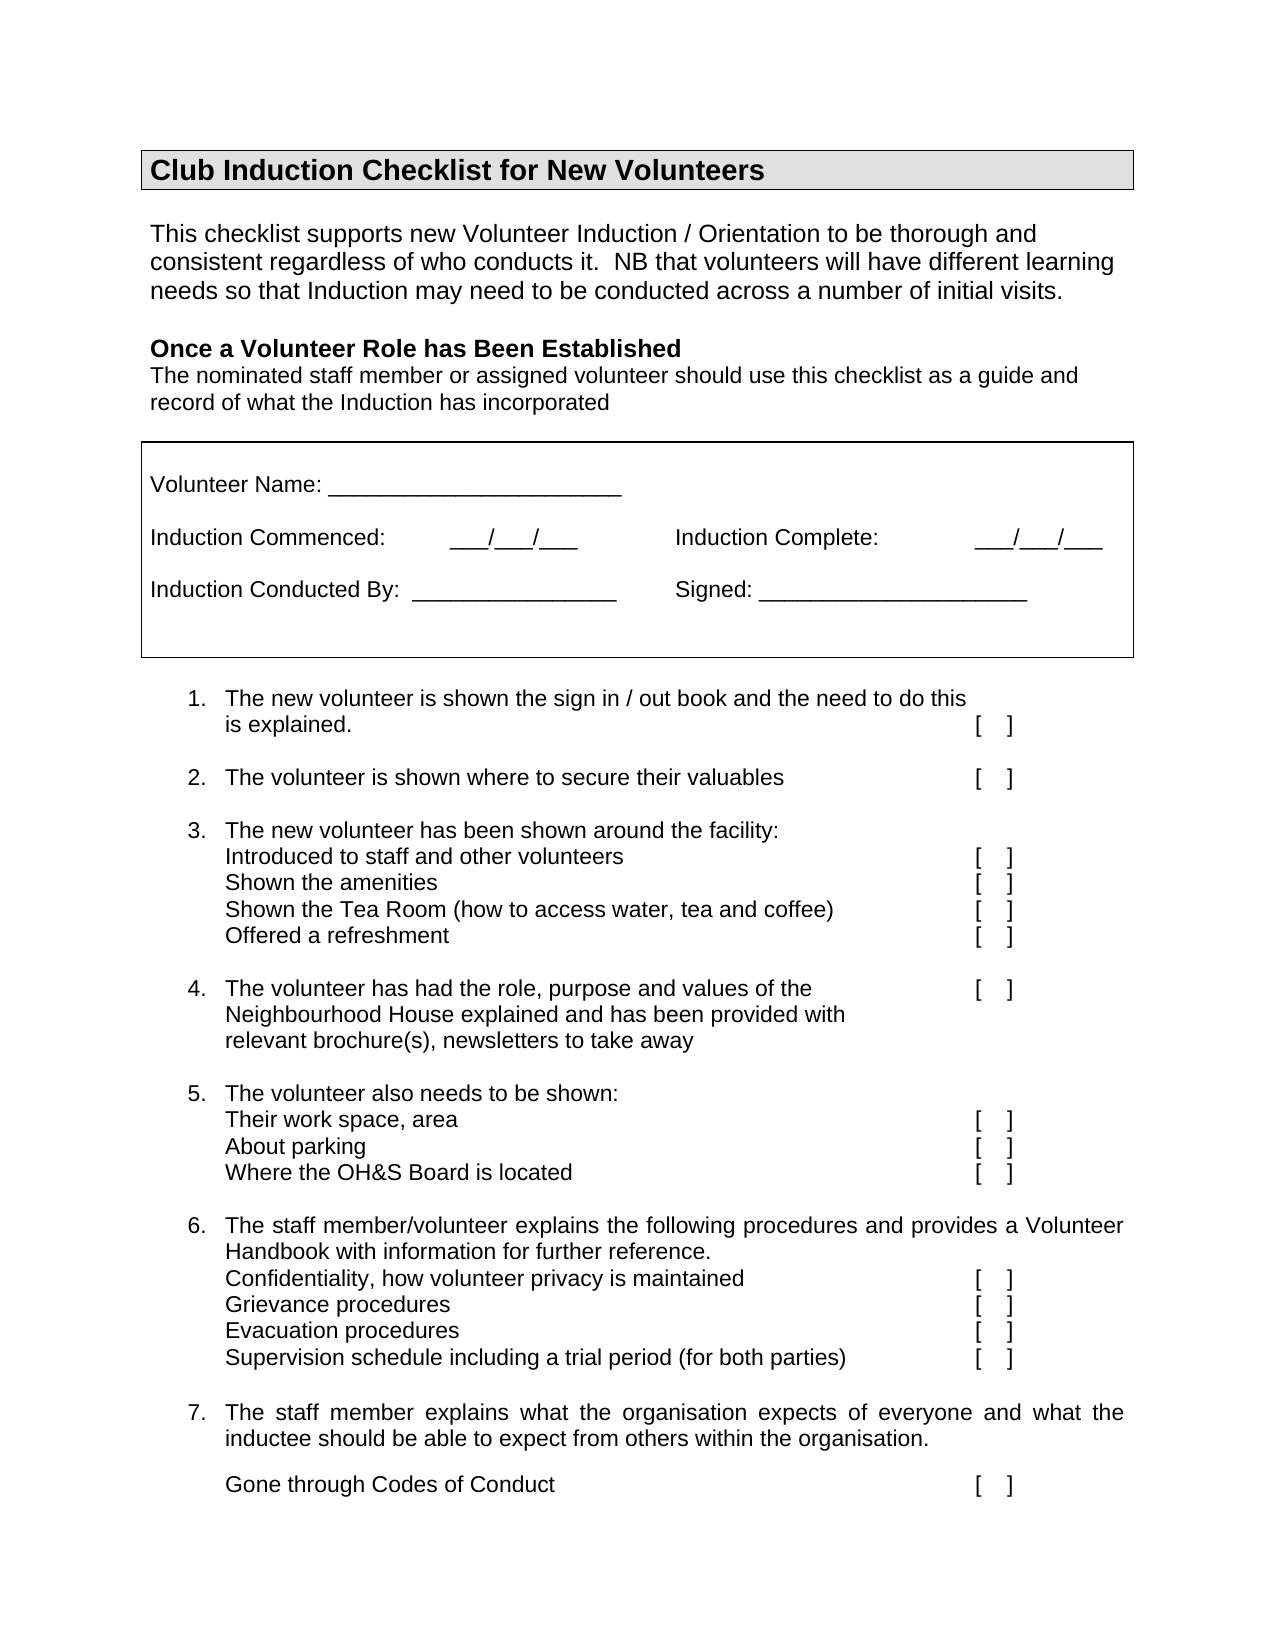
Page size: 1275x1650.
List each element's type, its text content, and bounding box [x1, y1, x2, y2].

text This checklist supports new Volunteer Induction / Orientation to be thorough and consistent regardless of who conducts it. NB that volunteers will have different learning needs so that Induction may need to be conducted across a number of initial visits. [150, 218, 1125, 305]
text The nominated staff member or assigned volunteer should use this checklist as a guide and record of what the Induction has incorporated [150, 362, 1125, 415]
text Supervision schedule including a trial period (for both parties) [ ] [225, 1344, 1125, 1370]
list Gone through Codes of Conduct [ ] [225, 1471, 1125, 1497]
text Shown the Tea Room (how to access water, tea and coffee) [ ] [225, 896, 1125, 922]
text Club Induction Checklist for New Volunteers [142, 151, 1133, 189]
text Shown the amenities [ ] [225, 869, 1125, 896]
text About parking [ ] [225, 1133, 1125, 1159]
list The staff member explains what the organisation expects of everyone and what the inductee should be able to expect from others within the organisation. [187, 1399, 1125, 1451]
text Where the OH&S Board is located [ ] [225, 1159, 1125, 1186]
list The staff member/volunteer explains the following procedures and provides a Volunteer Handbook with information for further reference. [187, 1212, 1125, 1264]
list The volunteer has had the role, purpose and values of the [ ] [187, 975, 1125, 1001]
list The volunteer also needs to be shown: [187, 1080, 1125, 1106]
text Induction Conducted By: ________________ Signed: _____________________ [150, 576, 1125, 603]
text Confidentiality, how volunteer privacy is maintained [ ] [225, 1264, 1125, 1291]
text Once a Volunteer Role has Been Established [150, 333, 1125, 362]
text Offered a refreshment [ ] [225, 922, 1125, 948]
text Grievance procedures [ ] [225, 1291, 1125, 1317]
text Evacuation procedures [ ] [225, 1317, 1125, 1344]
list Neighbourhood House explained and has been provided with [225, 1001, 1125, 1027]
list is explained. [ ] [225, 711, 1125, 737]
list relevant brochure(s), newsletters to take away [225, 1027, 1125, 1054]
text Their work space, area [ ] [225, 1106, 1125, 1133]
list The volunteer is shown where to secure their valuables [ ] [187, 764, 1125, 790]
text Introduced to staff and other volunteers [ ] [225, 843, 1125, 869]
text Induction Commenced: ___/___/___ Induction Complete: ___/___/___ [150, 523, 1125, 550]
list The new volunteer is shown the sign in / out book and the need to do this [187, 685, 1125, 711]
text Volunteer Name: _______________________ [150, 471, 1125, 497]
list The new volunteer has been shown around the facility: [187, 817, 1125, 843]
